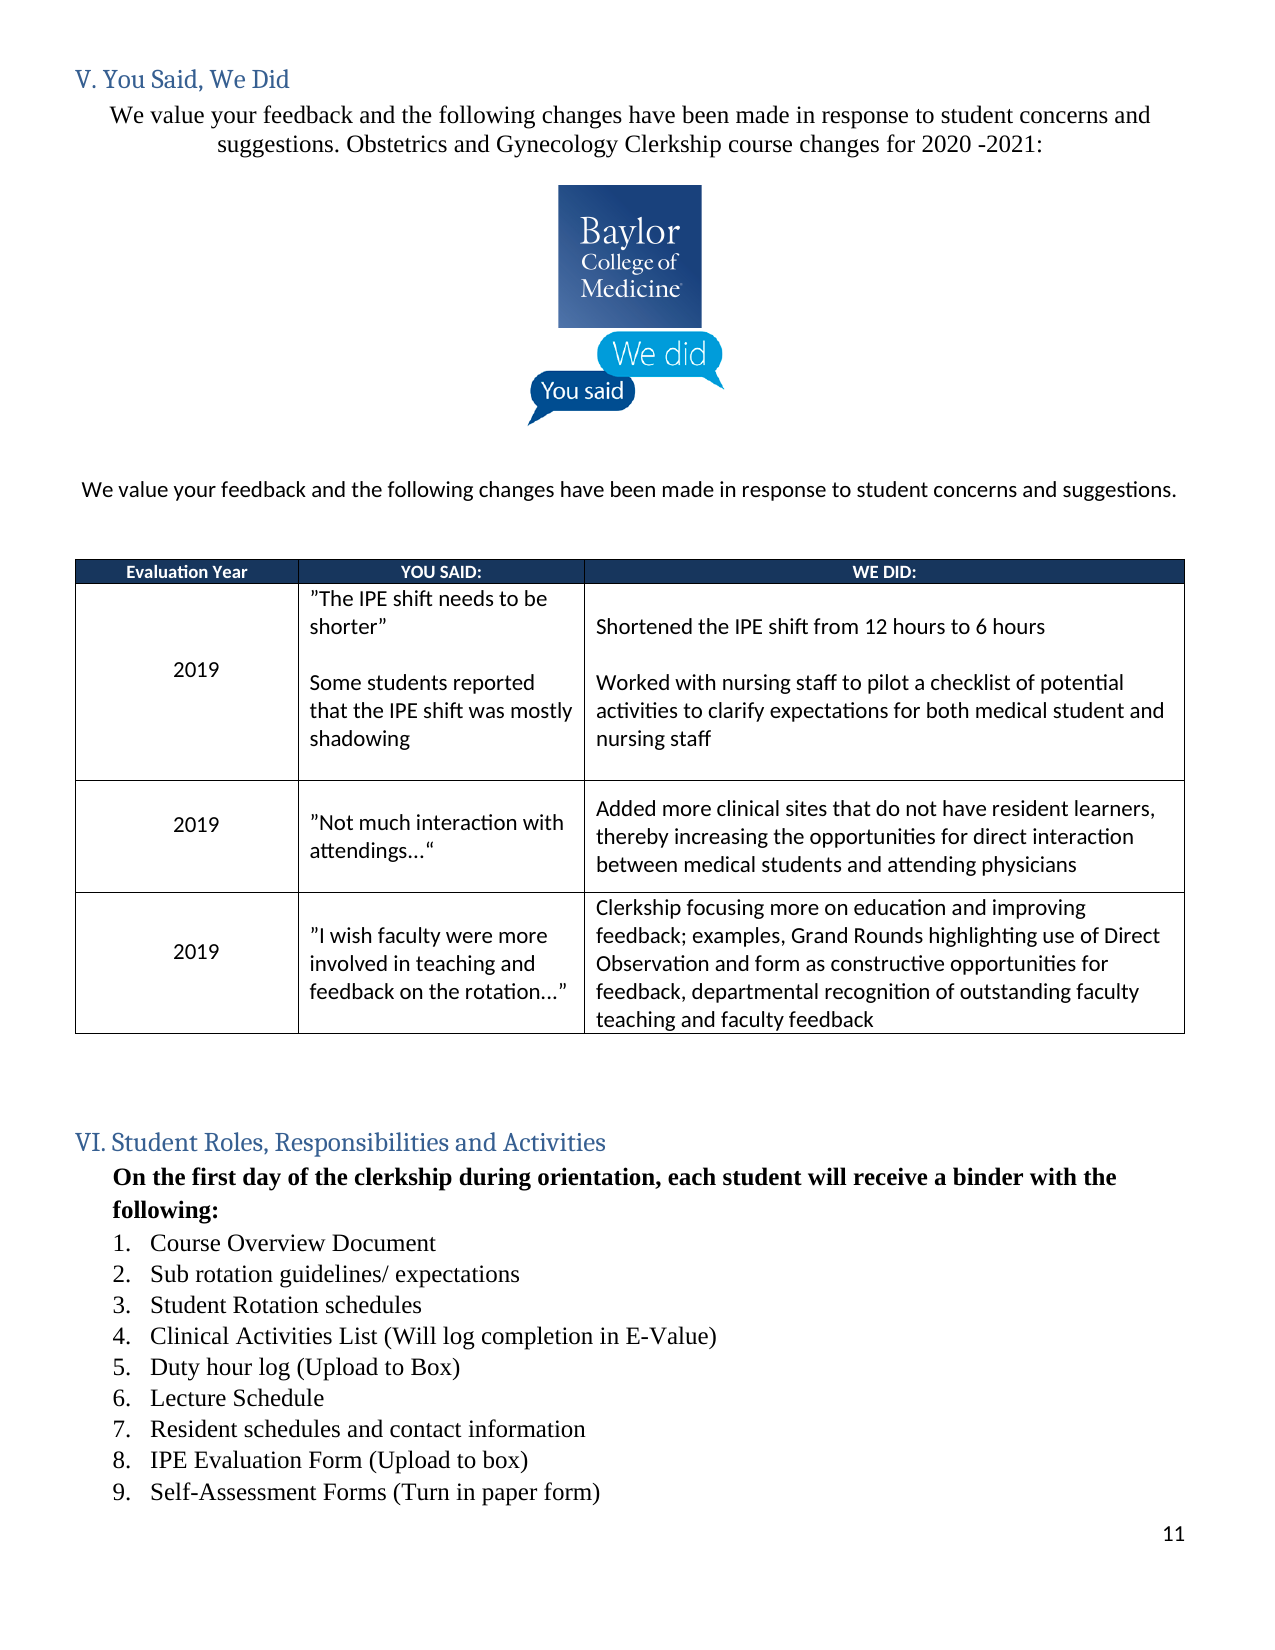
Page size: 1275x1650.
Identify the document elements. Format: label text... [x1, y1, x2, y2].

table_cell Shortened the IPE shift from 12 hours to 6 hours Worked with nursing staff to pilot a checklist of potential activities to clarify expectations for both medical student and nursing staff [585, 584, 1184, 780]
list IPE Evaluation Form (Upload to box) [112, 1446, 1185, 1474]
list Course Overview Document [112, 1228, 1185, 1257]
list Self-Assessment Forms (Turn in paper form) [112, 1477, 1185, 1505]
subtitle VI. Student Roles, Responsibilities and Activities [75, 1127, 1185, 1158]
table_header WE DID: [585, 560, 1184, 583]
table_cell Added more clinical sites that do not have resident learners, thereby increasing the opportunities for direct interaction between medical students and attending physicians [585, 781, 1184, 892]
table_cell ”The IPE shift needs to be shorter” Some students reported that the IPE shift was mostly shadowing [299, 584, 584, 780]
text We value your feedback and the following changes have been made in response to student concerns and suggestions. Obstetrics and Gynecology Clerkship course changes for 2020 -2021: [75, 100, 1185, 157]
list On the first day of the clerkship during orientation, each student will receive a binder with the following: [112, 1162, 1185, 1224]
table_cell 2019 [76, 781, 298, 892]
list Duty hour log (Upload to Box) [112, 1352, 1185, 1381]
list Resident schedules and contact information [112, 1414, 1185, 1443]
table_cell ”I wish faculty were more involved in teaching and feedback on the rotation...” [299, 893, 584, 1033]
table_header YOU SAID: [299, 560, 584, 583]
list Student Rotation schedules [112, 1290, 1185, 1319]
table_header Evaluation Year [76, 560, 298, 583]
text We value your feedback and the following changes have been made in response to student concerns and suggestions. [75, 475, 1185, 503]
table_cell 2019 [76, 584, 298, 780]
list Sub rotation guidelines/ expectations [112, 1259, 1185, 1288]
table_cell 2019 [76, 893, 298, 1033]
table_cell ”Not much interaction with attendings...“ [299, 781, 584, 892]
list Clinical Activities List (Will log completion in E-Value) [112, 1321, 1185, 1350]
subtitle V. You Said, We Did [75, 64, 1185, 95]
picture [525, 185, 726, 427]
table_cell Clerkship focusing more on education and improving feedback; examples, Grand Rounds highlighting use of Direct Observation and form as constructive opportunities for feedback, departmental recognition of outstanding faculty teaching and faculty feedback [585, 893, 1184, 1033]
list Lecture Schedule [112, 1383, 1185, 1412]
